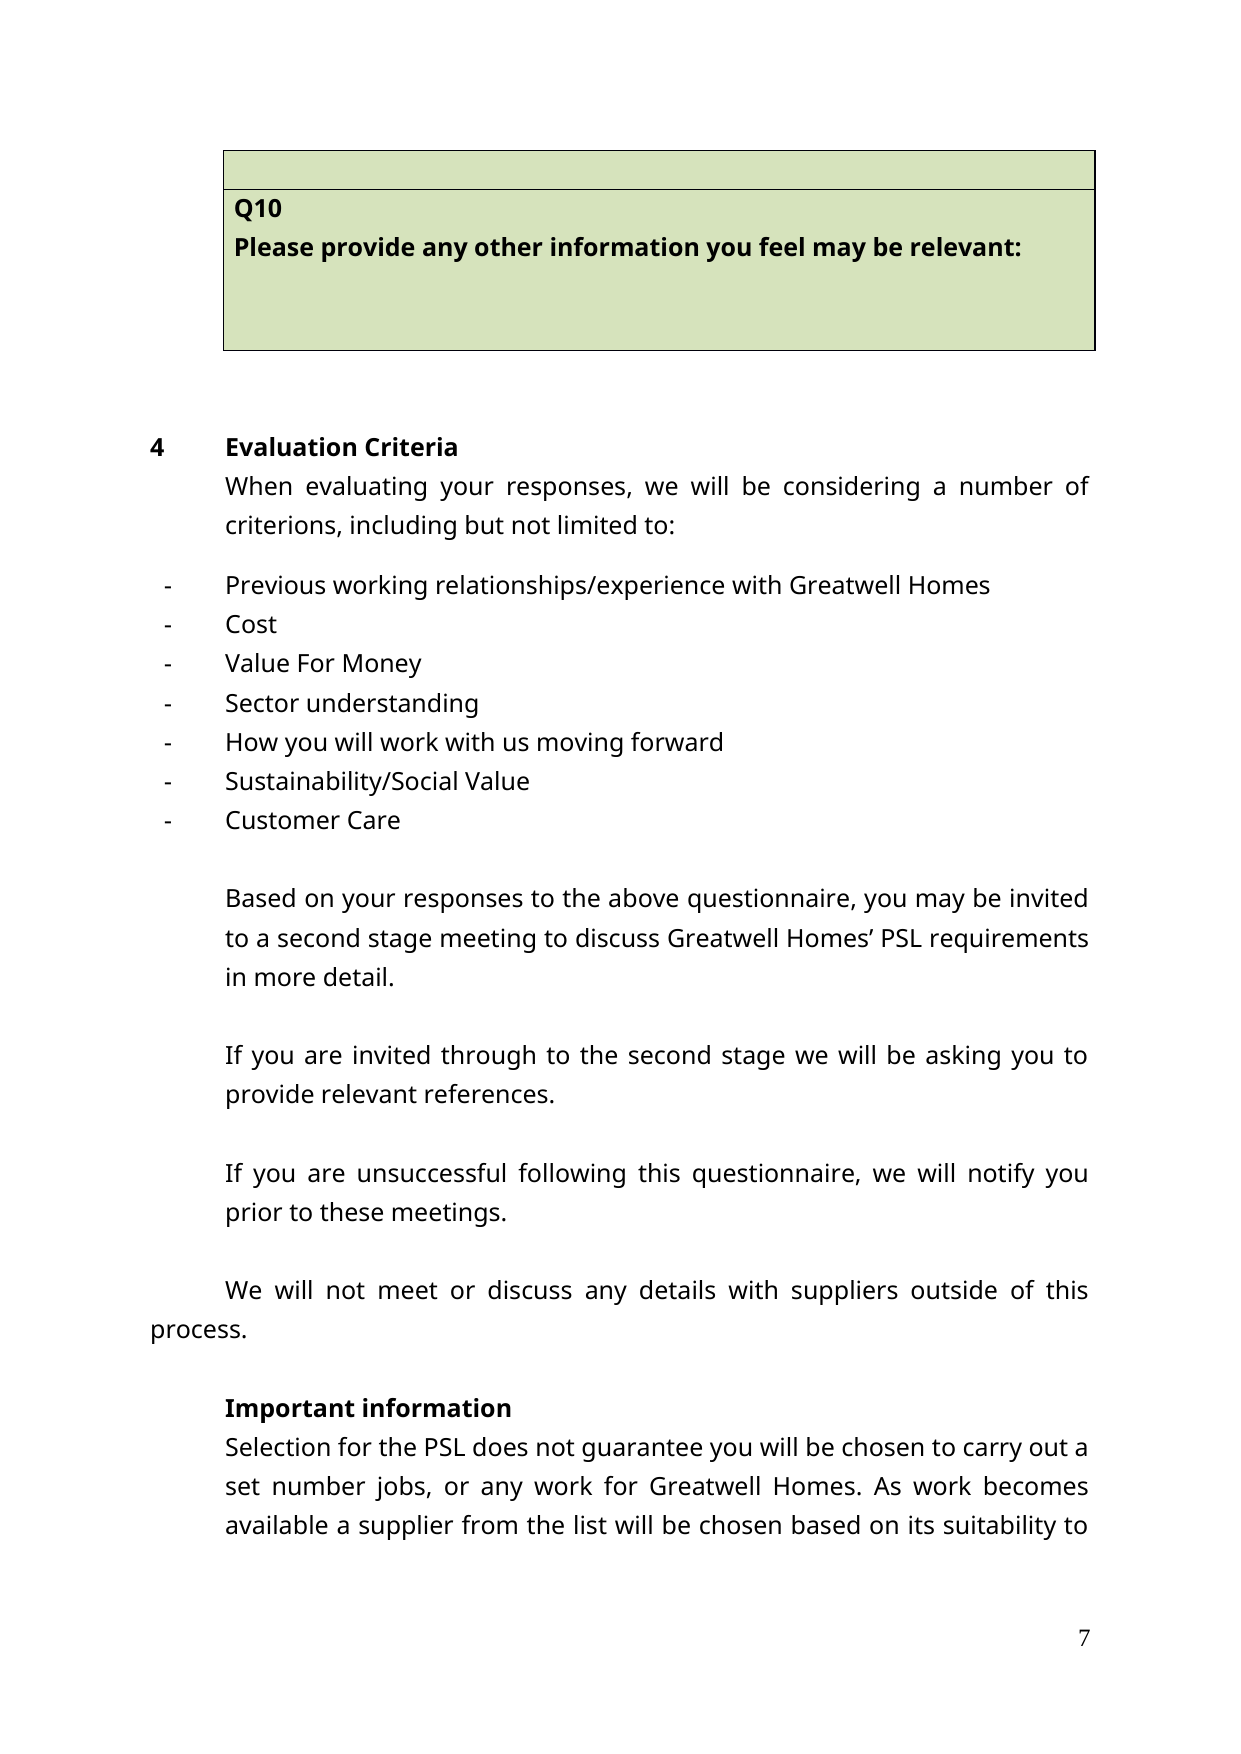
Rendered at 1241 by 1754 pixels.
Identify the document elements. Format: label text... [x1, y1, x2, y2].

list Customer Care [150, 803, 1090, 837]
text 4 Evaluation Criteria [150, 429, 1090, 463]
list How you will work with us moving forward [150, 724, 1090, 758]
text Important information [150, 1390, 1090, 1424]
list Sustainability/Social Value [150, 764, 1090, 798]
list Sector understanding [150, 685, 1090, 719]
table_cell Q10 Please provide any other information you feel may be relevant: [224, 190, 1094, 350]
text Based on your responses to the above questionnaire, you may be invited to a second stage meeting to discuss Greatwell Homes’ PSL requirements in more detail. [225, 881, 1090, 993]
text If you are invited through to the second stage we will be asking you to provide relevant references. [225, 1038, 1090, 1111]
list Value For Money [150, 646, 1090, 680]
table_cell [224, 151, 1094, 189]
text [225, 1429, 1090, 1542]
list Cost [150, 607, 1090, 641]
list Previous working relationships/experience with Greatwell Homes [150, 568, 1090, 602]
text If you are unsuccessful following this questionnaire, we will notify you prior to these meetings. [225, 1155, 1090, 1228]
text We will not meet or discuss any details with suppliers outside of this process. [150, 1273, 1090, 1346]
text When evaluating your responses, we will be considering a number of criterions, including but not limited to: [225, 469, 1090, 542]
